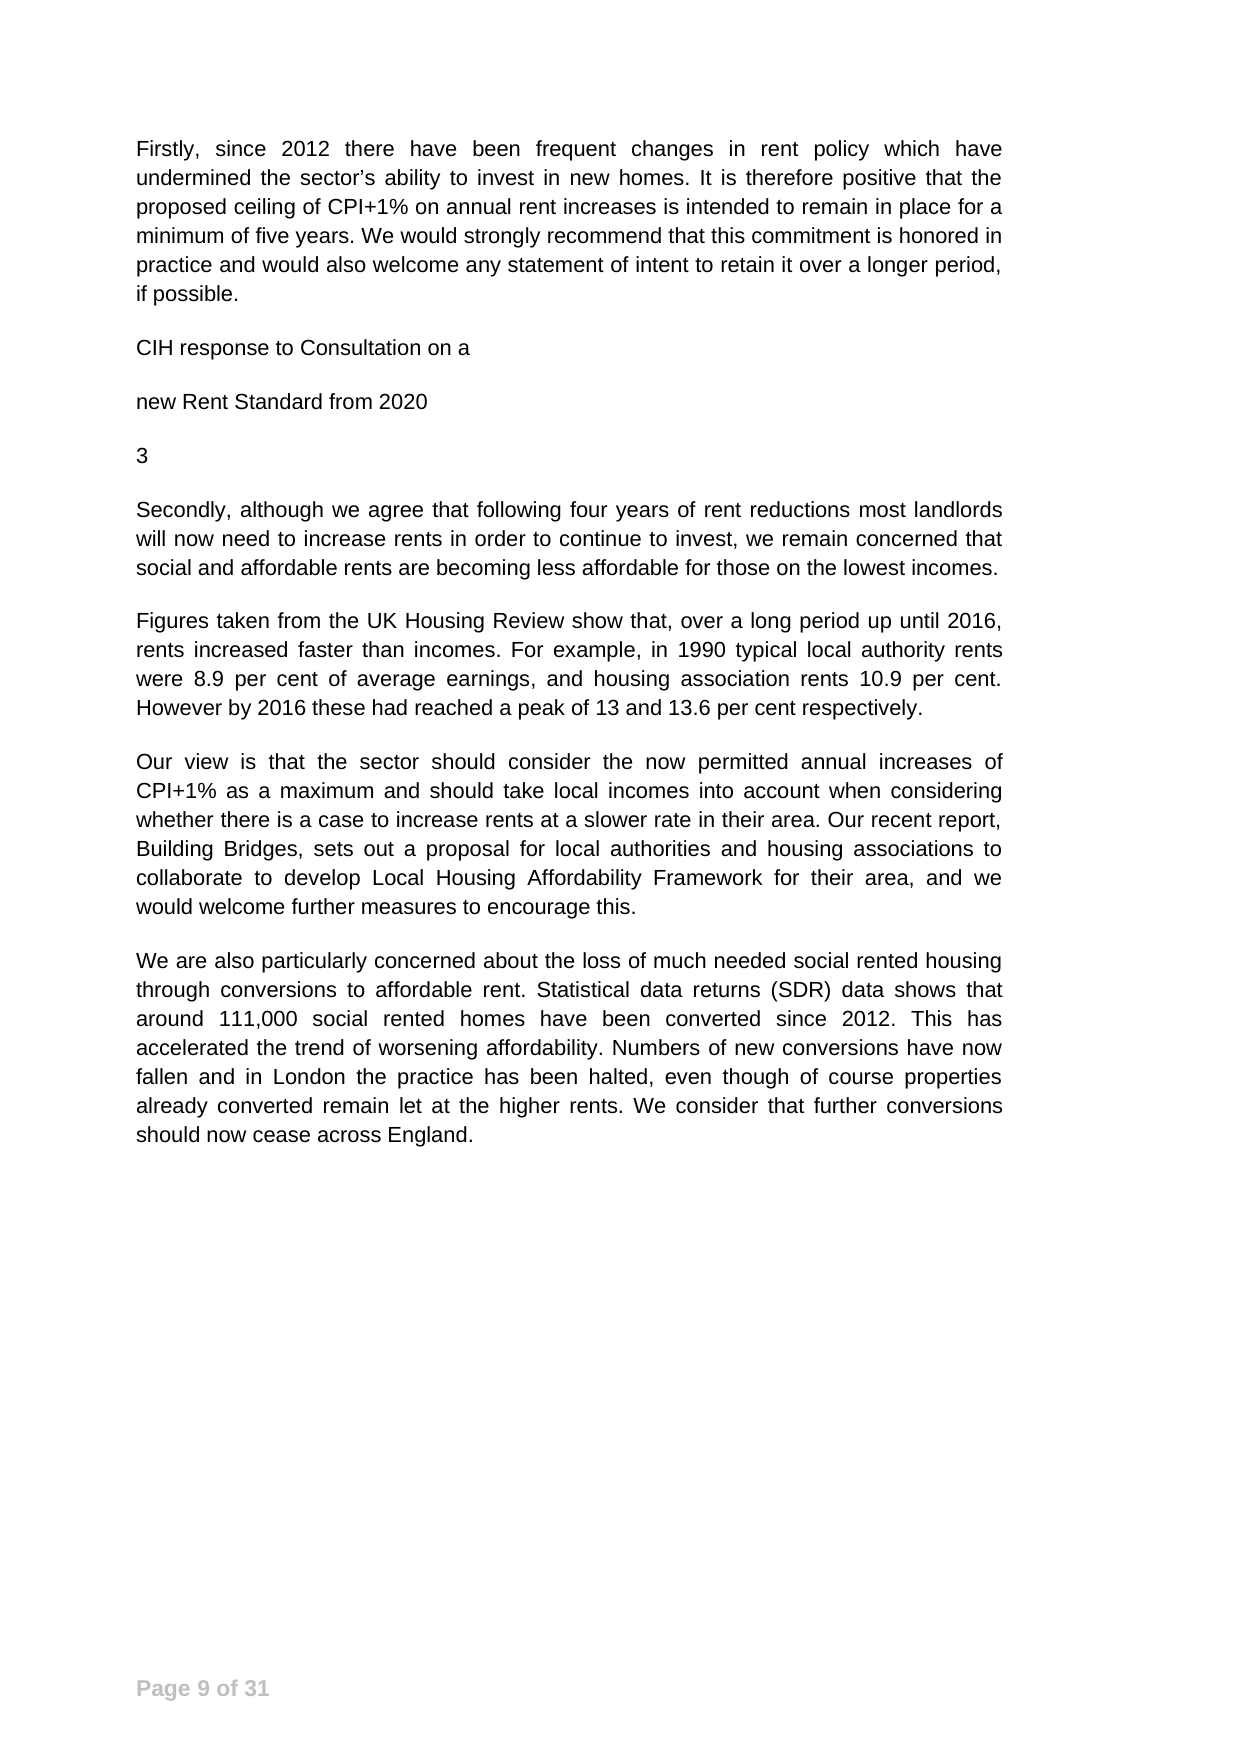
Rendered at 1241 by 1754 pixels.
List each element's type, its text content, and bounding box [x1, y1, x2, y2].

text Our view is that the sector should consider the now permitted annual increases of CPI+1% as a maximum and should take local incomes into account when considering whether there is a case to increase rents at a slower rate in their area. Our recent report, Building Bridges, sets out a proposal for local authorities and housing associations to collaborate to develop Local Housing Affordability Framework for their area, and we would welcome further measures to encourage this. [136, 749, 1004, 919]
text We are also particularly concerned about the loss of much needed social rented housing through conversions to affordable rent. Statistical data returns (SDR) data shows that around 111,000 social rented homes have been converted since 2012. This has accelerated the trend of worsening affordability. Numbers of new conversions have now fallen and in London the practice has been halted, even though of course properties already converted remain let at the higher rents. We consider that further conversions should now cease across England. [136, 948, 1004, 1147]
text Firstly, since 2012 there have been frequent changes in rent policy which have undermined the sector’s ability to invest in new homes. It is therefore positive that the proposed ceiling of CPI+1% on annual rent increases is intended to remain in place for a minimum of five years. We would strongly recommend that this commitment is honored in practice and would also welcome any statement of intent to retain it over a longer period, if possible. [136, 136, 1004, 306]
text 3 [136, 442, 1004, 468]
text Figures taken from the UK Housing Review show that, over a long period up until 2016, rents increased faster than incomes. For example, in 1990 typical local authority rents were 8.9 per cent of average earnings, and housing association rents 10.9 per cent. However by 2016 these had reached a peak of 13 and 13.6 per cent respectively. [136, 608, 1004, 720]
text new Rent Standard from 2020 [136, 388, 1004, 414]
text Secondly, although we agree that following four years of rent reductions most landlords will now need to increase rents in order to continue to invest, we remain concerned that social and affordable rents are becoming less affordable for those on the lowest incomes. [136, 496, 1004, 579]
text CIH response to Consultation on a [136, 334, 1004, 360]
